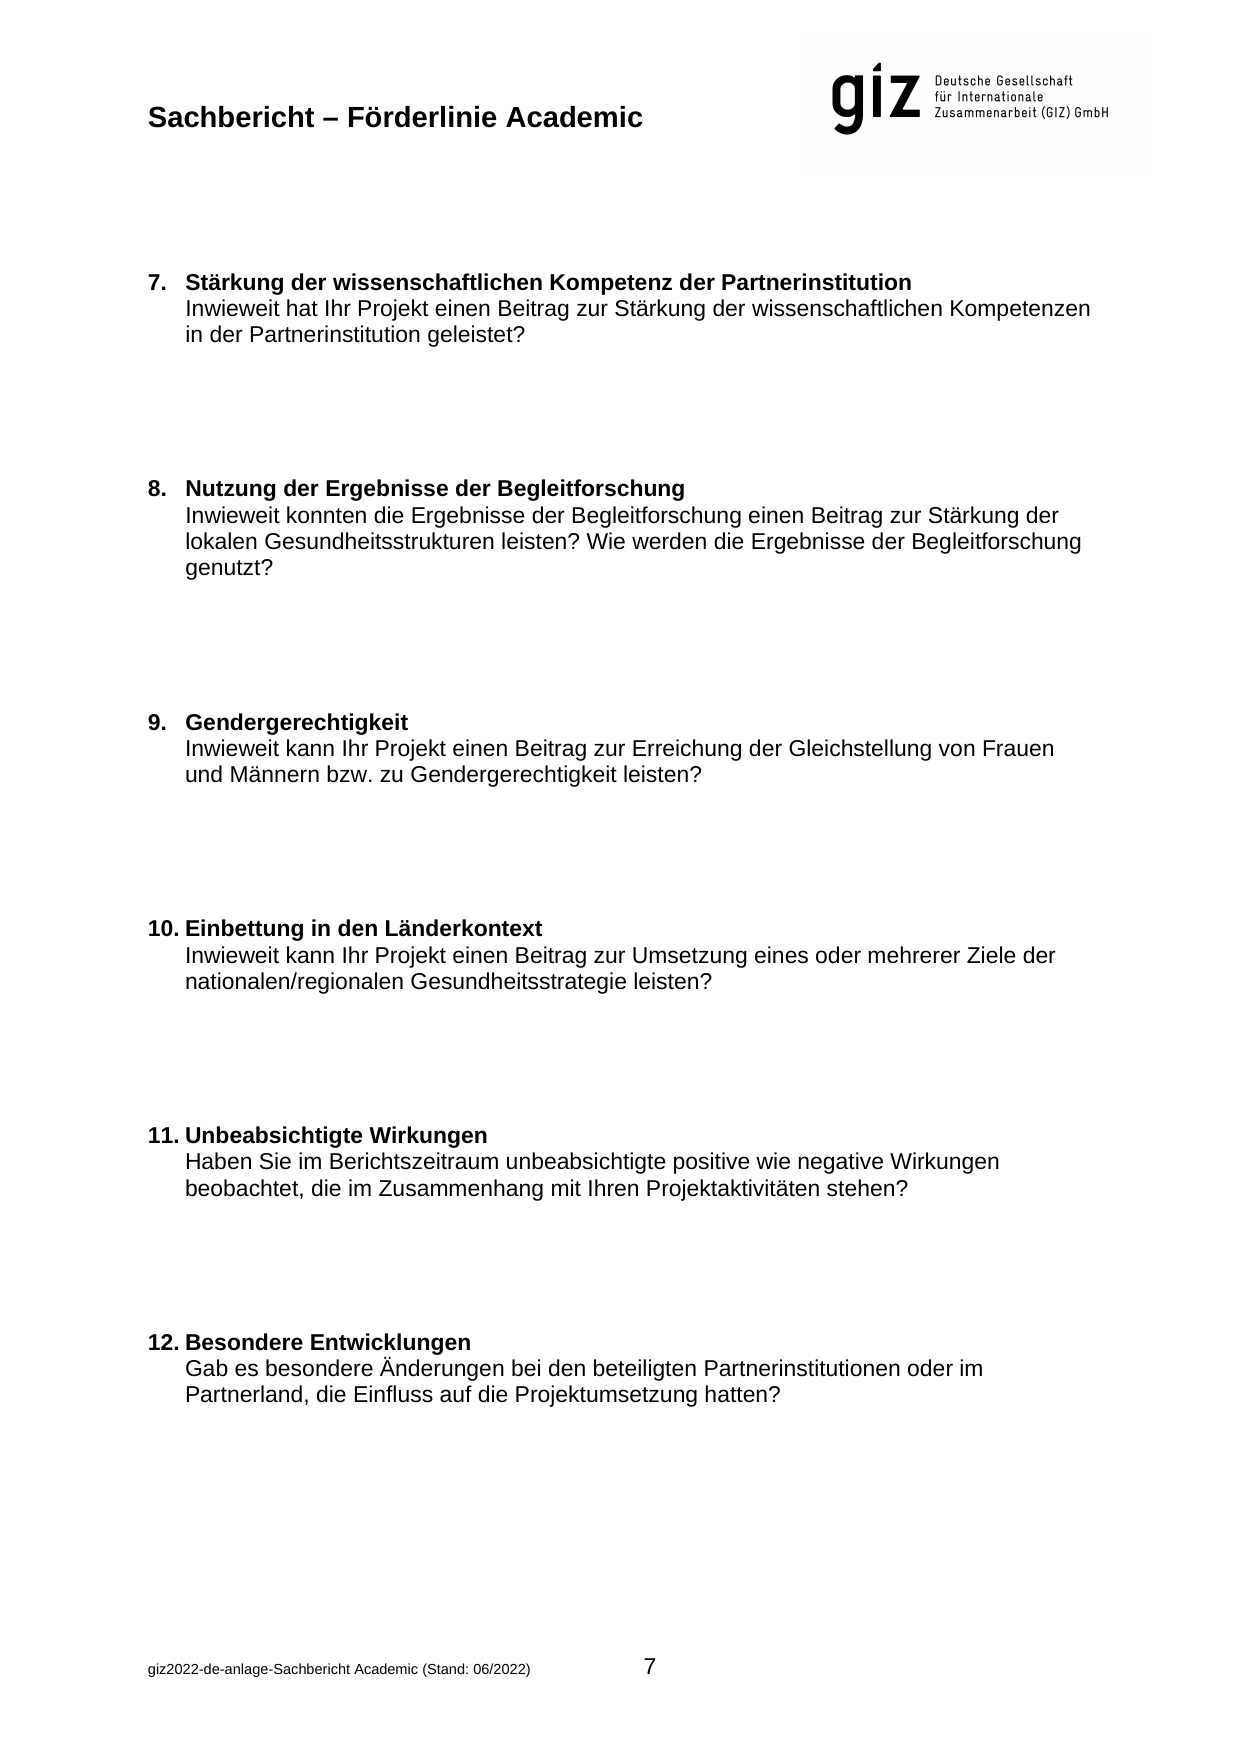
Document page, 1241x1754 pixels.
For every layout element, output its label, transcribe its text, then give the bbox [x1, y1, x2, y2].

list Inwieweit kann Ihr Projekt einen Beitrag zur Erreichung der Gleichstellung von Frauen und Männern bzw. zu Gendergerechtigkeit leisten? [185, 735, 1093, 787]
list Gab es besondere Änderungen bei den beteiligten Partnerinstitutionen oder im Partnerland, die Einfluss auf die Projektumsetzung hatten? [185, 1355, 1093, 1408]
list Besondere Entwicklungen [148, 1329, 1093, 1355]
list Einbettung in den Länderkontext Inwieweit kann Ihr Projekt einen Beitrag zur Umsetzung eines oder mehrerer Ziele der nationalen/regionalen Gesundheitsstrategie leisten? [148, 915, 1093, 994]
picture [803, 30, 1154, 176]
list Unbeabsichtigte Wirkungen [148, 1122, 1093, 1148]
list Haben Sie im Berichtszeitraum unbeabsichtigte positive wie negative Wirkungen beobachtet, die im Zusammenhang mit Ihren Projektaktivitäten stehen? [185, 1148, 1093, 1201]
list Nutzung der Ergebnisse der Begleitforschung Inwieweit konnten die Ergebnisse der Begleitforschung einen Beitrag zur Stärkung der lokalen Gesundheitsstrukturen leisten? Wie werden die Ergebnisse der Begleitforschung genutzt? [148, 475, 1093, 581]
list Gendergerechtigkeit [148, 708, 1093, 735]
list Stärkung der wissenschaftlichen Kompetenz der Partnerinstitution Inwieweit hat Ihr Projekt einen Beitrag zur Stärkung der wissenschaftlichen Kompetenzen in der Partnerinstitution geleistet? [148, 268, 1093, 348]
